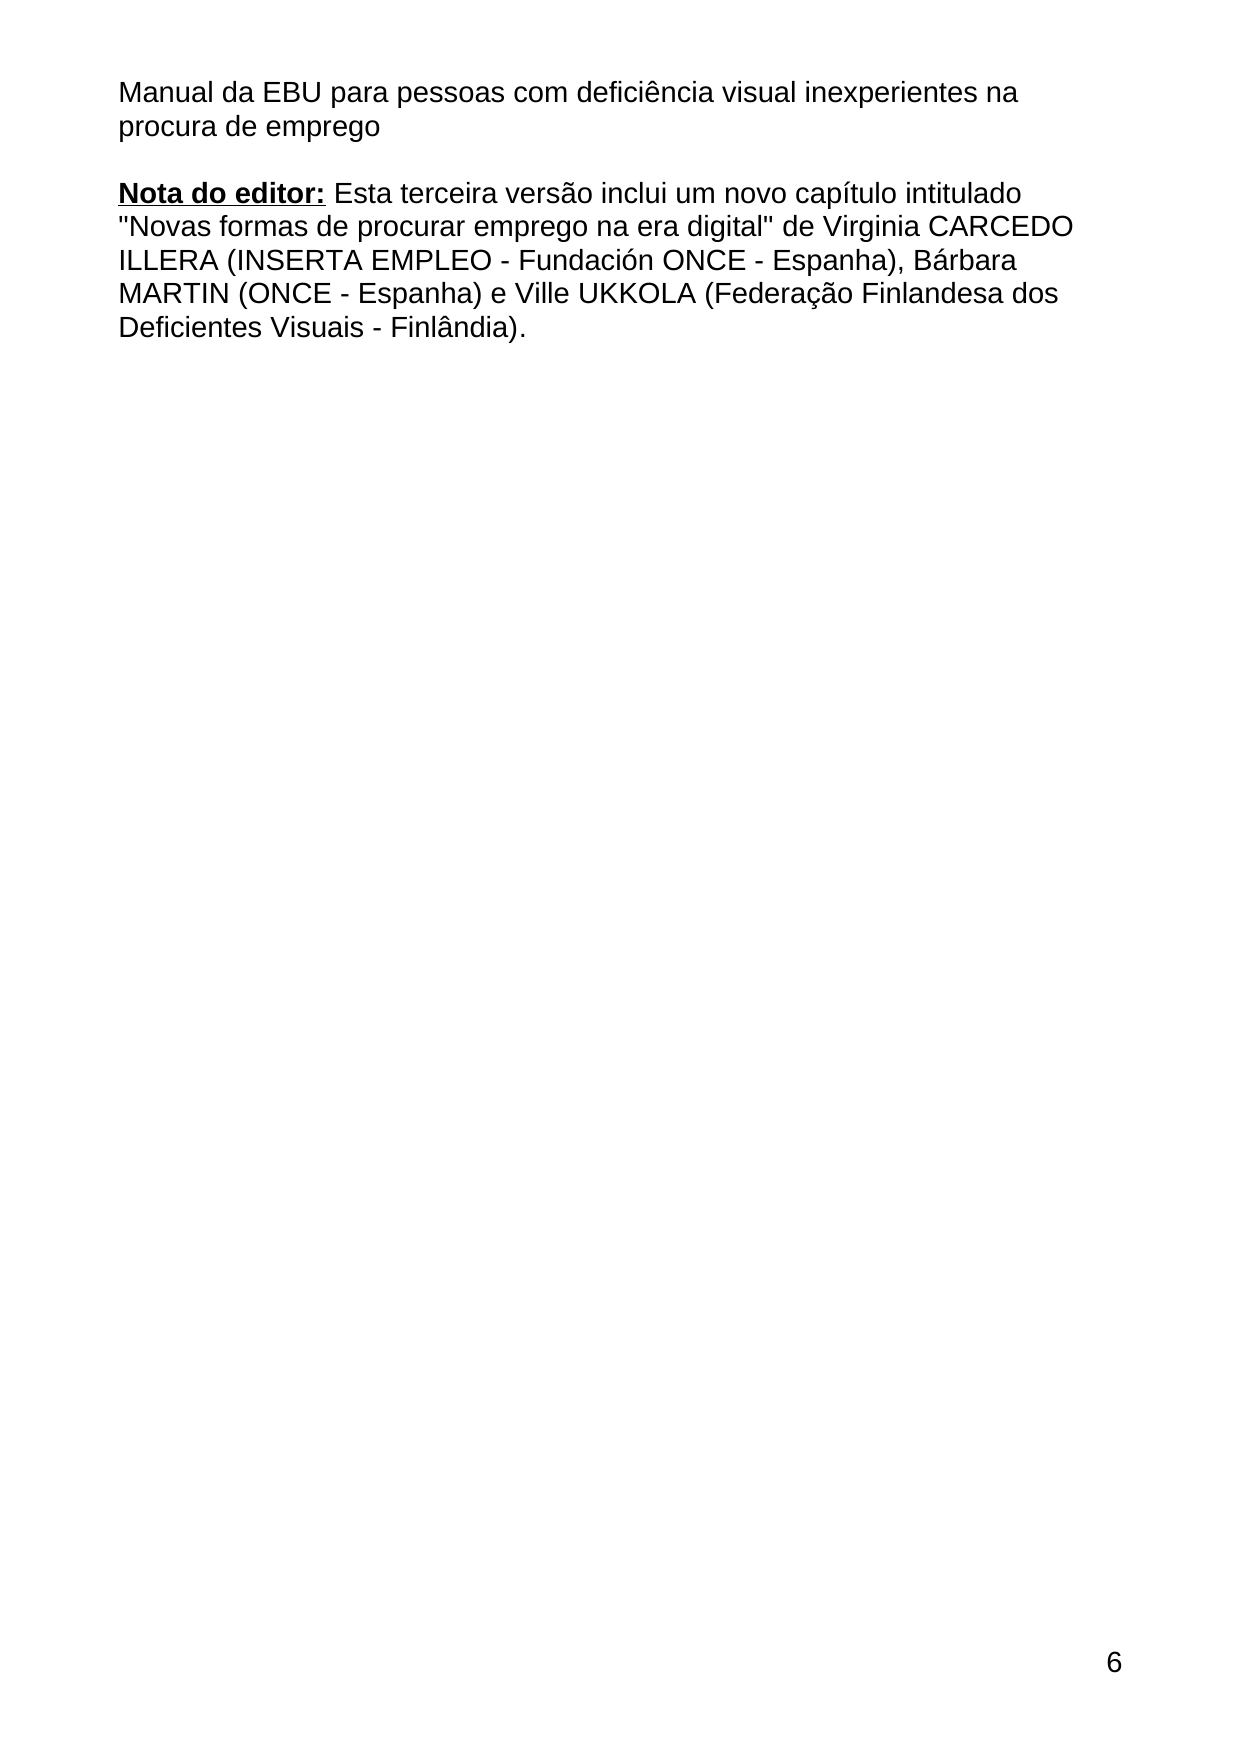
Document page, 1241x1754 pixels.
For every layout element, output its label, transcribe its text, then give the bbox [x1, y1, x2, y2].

text Nota do editor: Esta terceira versão inclui um novo capítulo intitulado "Novas formas de procurar emprego na era digital" de Virginia CARCEDO ILLERA (INSERTA EMPLEO - Fundación ONCE - Espanha), Bárbara MARTIN (ONCE - Espanha) e Ville UKKOLA (Federação Finlandesa dos Deficientes Visuais - Finlândia). [118, 176, 1122, 343]
